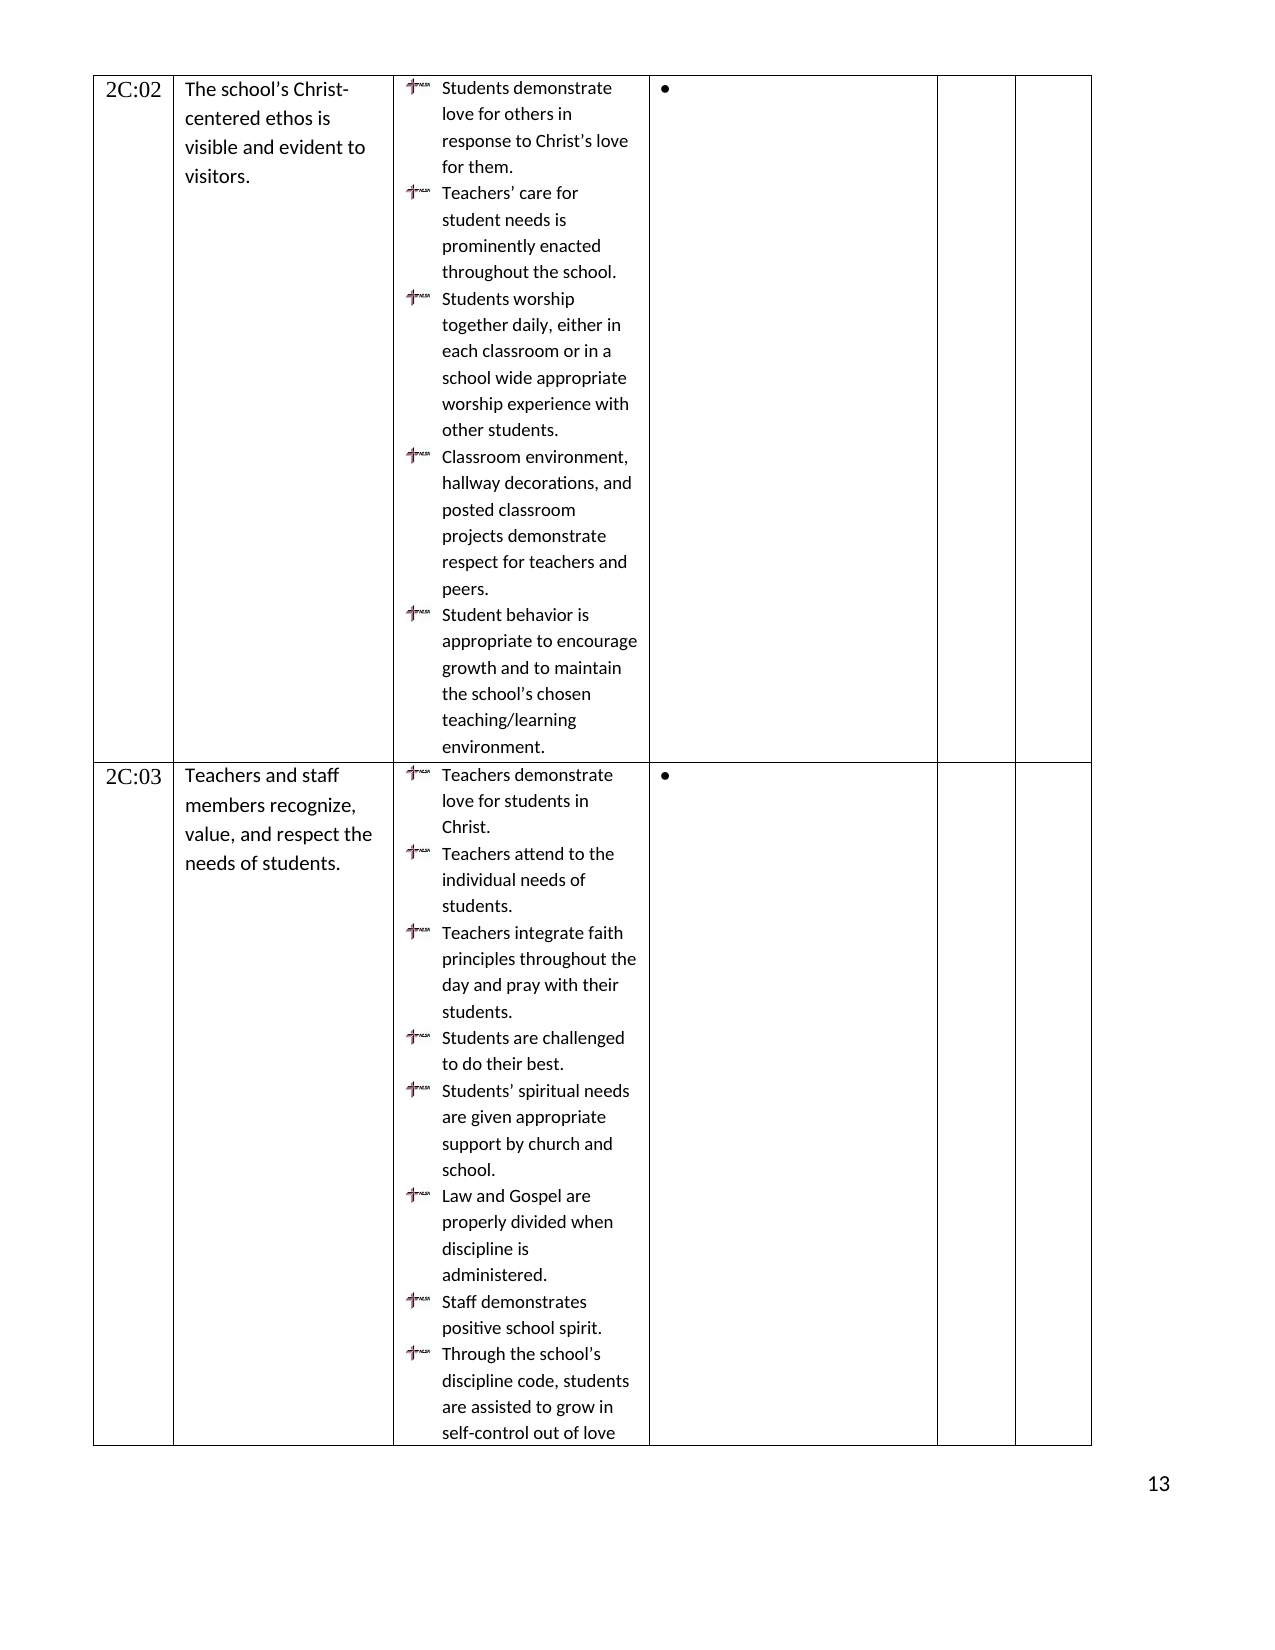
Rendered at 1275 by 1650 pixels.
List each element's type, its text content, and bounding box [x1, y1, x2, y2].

picture [405, 1186, 431, 1203]
table_cell The school’s Christ-centered ethos is visible and evident to visitors. [174, 76, 393, 762]
table_cell [650, 76, 937, 762]
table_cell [174, 763, 393, 1444]
picture [405, 77, 431, 95]
picture [405, 764, 431, 781]
table_cell 2C:02 [94, 76, 173, 762]
table_cell [1016, 76, 1091, 762]
picture [405, 1291, 431, 1309]
picture [405, 922, 431, 940]
picture [405, 446, 431, 464]
table_cell [650, 763, 937, 1444]
picture [405, 1344, 431, 1361]
table_cell 2C:03 [94, 763, 173, 1444]
picture [405, 604, 431, 622]
picture [405, 1028, 431, 1045]
picture [405, 1080, 431, 1098]
picture [405, 843, 431, 860]
table_cell [938, 763, 1015, 1444]
picture [405, 183, 431, 200]
picture [405, 288, 431, 306]
table_cell Students demonstrate love for others in response to Christ’s love for them. Teachers’ care for student needs is prominently enacted throughout the school. Students worship together daily, either in each classroom or in a school wide appropriate worship experience with other students. Classroom environment, hallway decorations, and posted classroom projects demonstrate respect for teachers and peers. Student behavior is appropriate to encourage growth and to maintain the school’s chosen teaching/learning environment. [394, 76, 649, 762]
table_cell [938, 76, 1015, 762]
table_cell [1016, 763, 1091, 1444]
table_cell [394, 763, 649, 1444]
